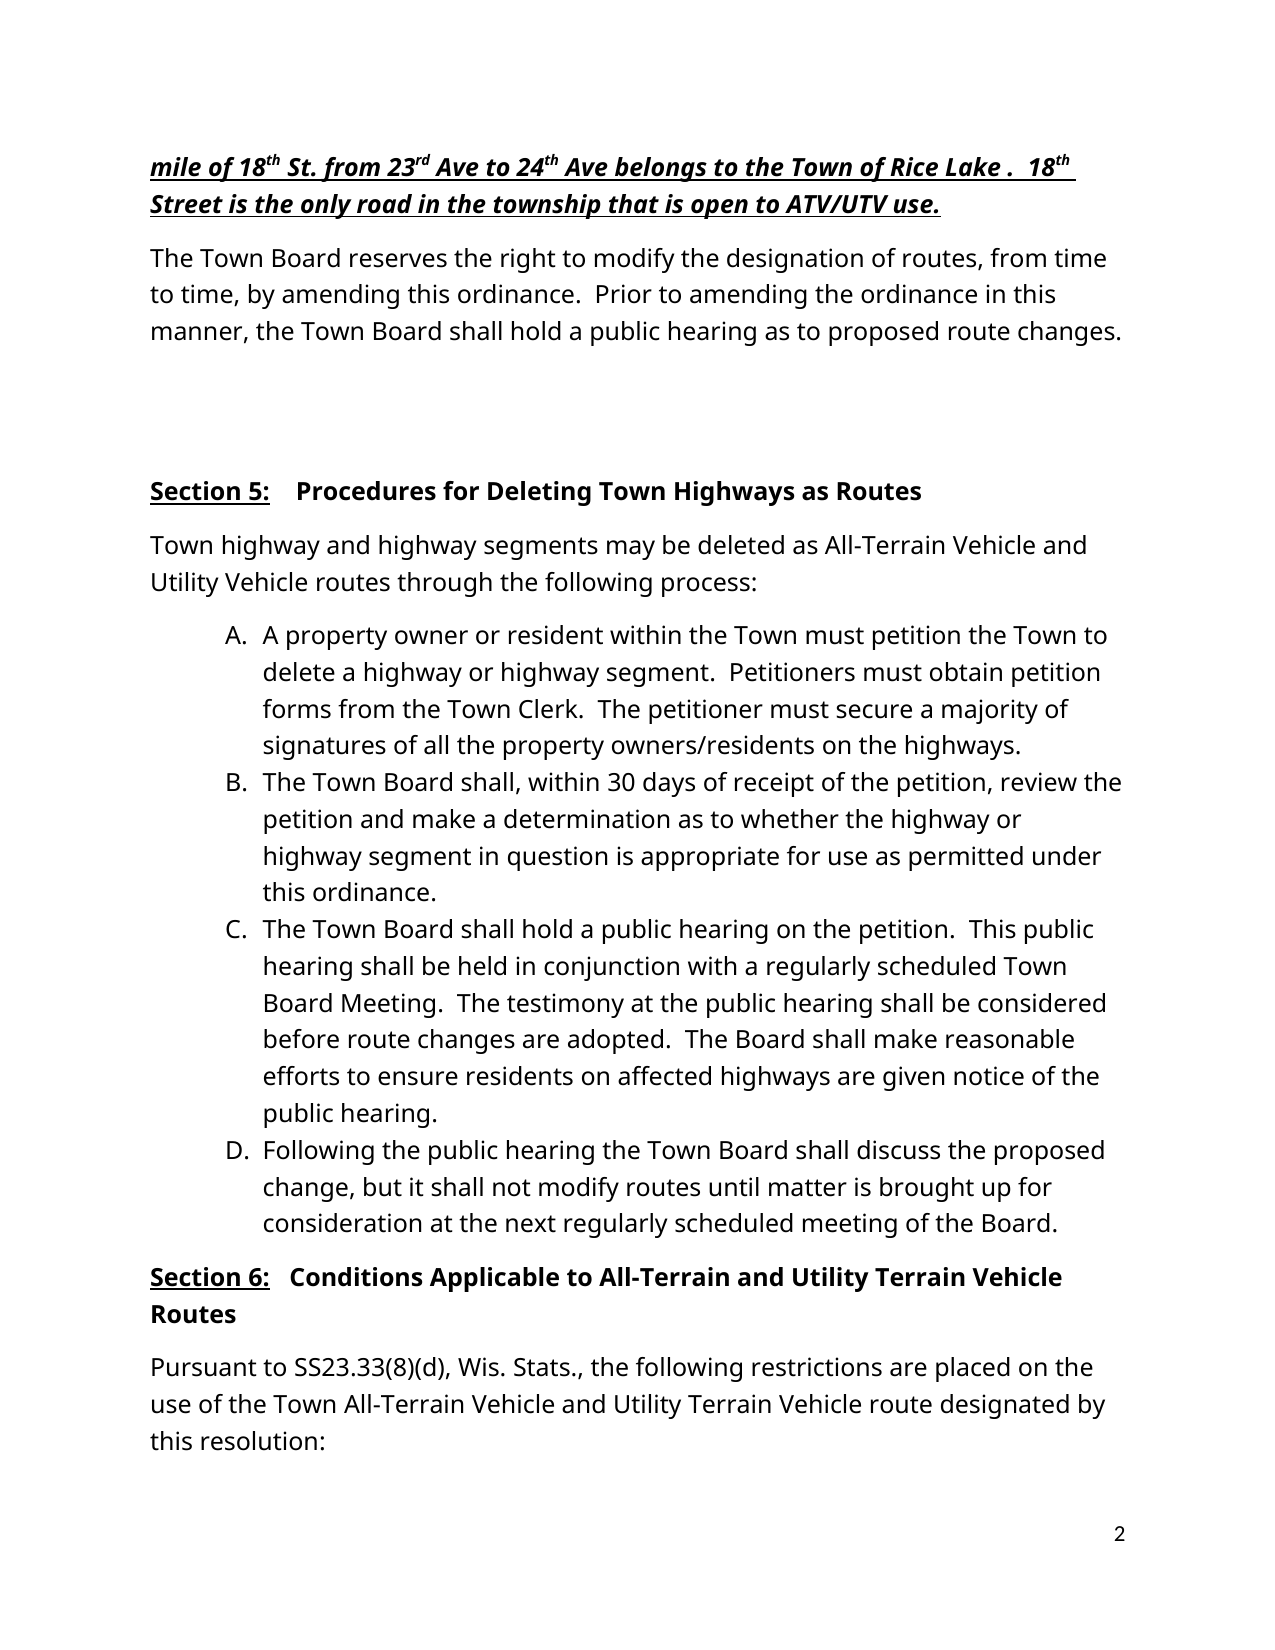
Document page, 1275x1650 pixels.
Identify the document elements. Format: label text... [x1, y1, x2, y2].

text Section 5: Procedures for Deleting Town Highways as Routes [150, 474, 1125, 508]
list The Town Board shall, within 30 days of receipt of the petition, review the petition and make a determination as to whether the highway or highway segment in question is appropriate for use as permitted under this ordinance. [225, 765, 1125, 909]
list The Town Board shall hold a public hearing on the petition. This public hearing shall be held in conjunction with a regularly scheduled Town Board Meeting. The testimony at the public hearing shall be considered before route changes are adopted. The Board shall make reasonable efforts to ensure residents on affected highways are given notice of the public hearing. [225, 912, 1125, 1130]
text Section 6: Conditions Applicable to All-Terrain and Utility Terrain Vehicle Routes [150, 1259, 1125, 1330]
list A property owner or resident within the Town must petition the Town to delete a highway or highway segment. Petitioners must obtain petition forms from the Town Clerk. The petitioner must secure a majority of signatures of all the property owners/residents on the highways. [225, 618, 1125, 762]
text The Town Board reserves the right to modify the designation of routes, from time to time, by amending this ordinance. Prior to amending the ordinance in this manner, the Town Board shall hold a public hearing as to proposed route changes. [150, 240, 1125, 348]
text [150, 150, 1125, 221]
text Pursuant to SS23.33(8)(d), Wis. Stats., the following restrictions are placed on the use of the Town All-Terrain Vehicle and Utility Terrain Vehicle route designated by this resolution: [150, 1350, 1125, 1457]
text Town highway and highway segments may be deleted as All-Terrain Vehicle and Utility Vehicle routes through the following process: [150, 527, 1125, 598]
list Following the public hearing the Town Board shall discuss the proposed change, but it shall not modify routes until matter is brought up for consideration at the next regularly scheduled meeting of the Board. [225, 1132, 1125, 1240]
